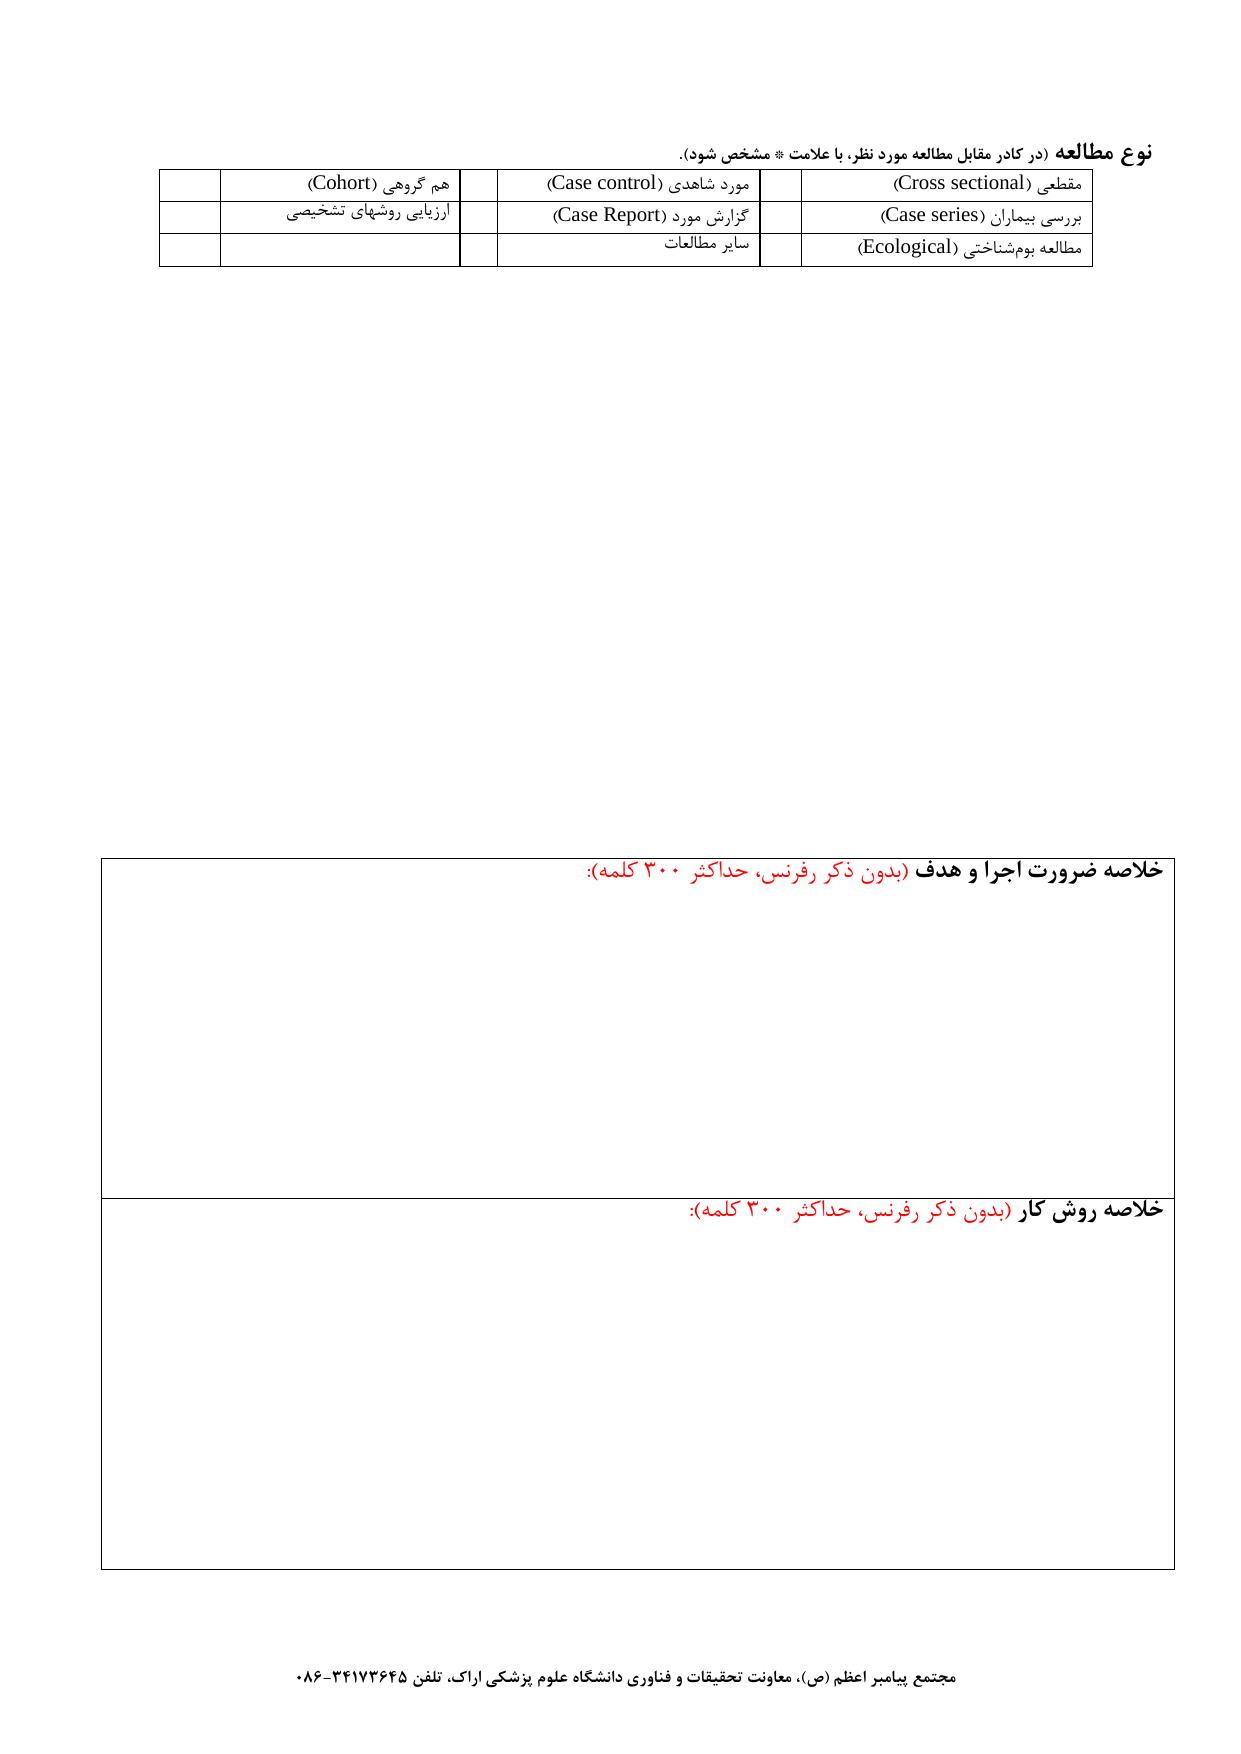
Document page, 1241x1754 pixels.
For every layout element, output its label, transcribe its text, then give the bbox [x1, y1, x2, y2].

table_header [461, 170, 497, 201]
table_cell [160, 234, 220, 266]
table_header مقطعي (Cross sectional) [802, 170, 1092, 201]
table_header [160, 170, 220, 201]
table_cell مطالعه بوم‌شناختي (Ecological) [802, 234, 1092, 266]
table_cell [461, 202, 497, 233]
text نوع مطالعه (در کادر مقابل مطالعه مورد نظر، با علامت * مشخص شود). [100, 142, 1152, 169]
table_cell بررسی بیماران (Case series) [802, 202, 1092, 233]
table_header خلاصه ضرورت اجرا و هدف (بدون ذکر رفرنس، حداکثر 300 کلمه): [102, 859, 1174, 1198]
table_cell [761, 234, 801, 266]
table_cell [160, 202, 220, 233]
table_cell ارزیايي روشهاي تشخيصي [221, 202, 459, 233]
table_cell [761, 202, 801, 233]
table_header هم گروهي (Cohort) [221, 170, 459, 201]
table_header [761, 170, 801, 201]
table_cell [221, 234, 459, 266]
table_cell سایر مطالعات [498, 234, 759, 266]
table_cell گزارش مورد (Case Report) [498, 202, 759, 233]
table_cell [461, 234, 497, 266]
table_cell خلاصه روش کار (بدون ذکر رفرنس، حداکثر 300 کلمه): [102, 1199, 1174, 1569]
table_header مورد شاهدي (Case control) [498, 170, 759, 201]
